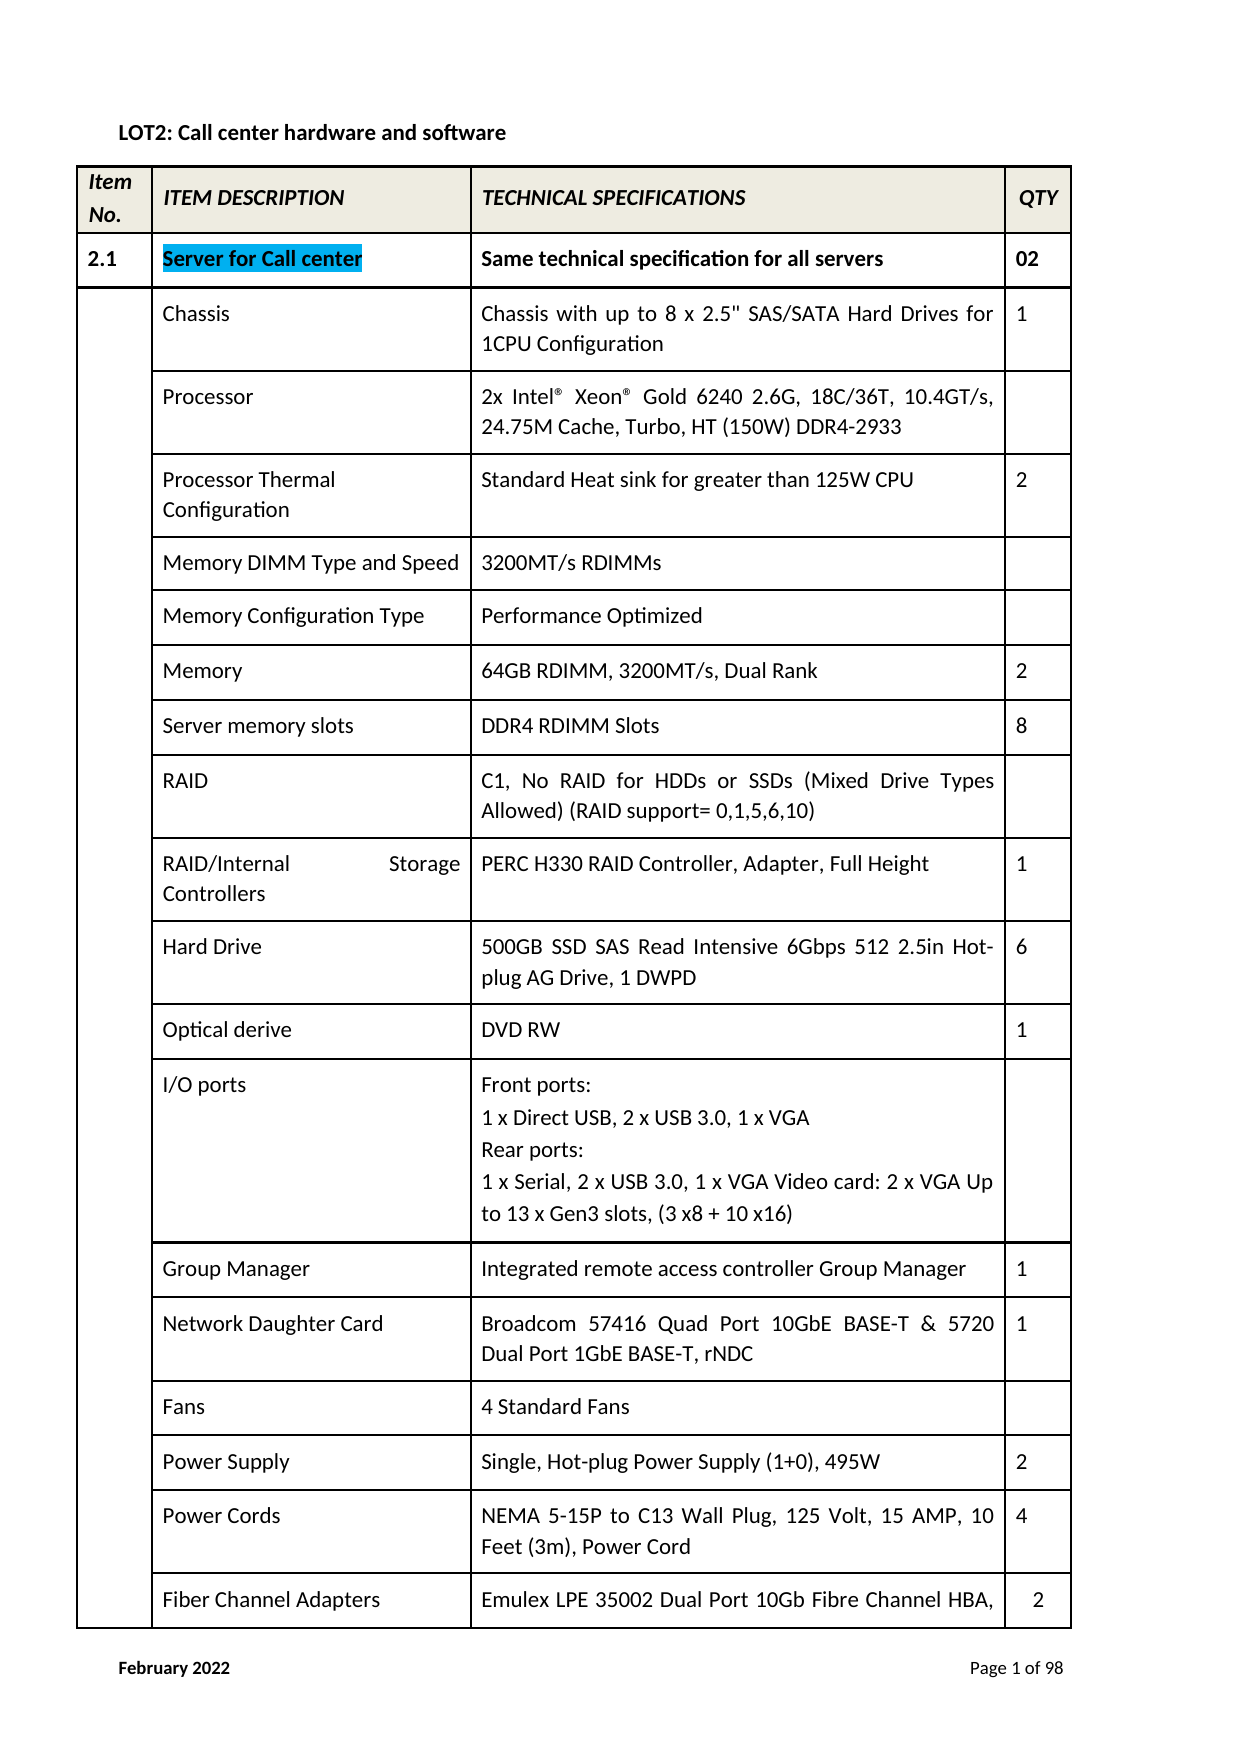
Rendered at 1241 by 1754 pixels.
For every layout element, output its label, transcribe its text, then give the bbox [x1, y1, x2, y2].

table_cell Hard Drive [153, 922, 470, 1003]
table_cell [1006, 1382, 1070, 1434]
table_cell [1006, 372, 1070, 453]
table_cell 8 [1006, 701, 1070, 753]
table_cell Memory Configuration Type [153, 591, 470, 644]
table_header TECHNICAL SPECIFICATIONS [472, 168, 1004, 232]
table_header Item No. [78, 168, 151, 232]
table_cell Performance Optimized [472, 591, 1004, 644]
table_cell Memory DIMM Type and Speed [153, 538, 470, 589]
table_cell Fans [153, 1382, 470, 1434]
table_cell 4 [1006, 1491, 1070, 1572]
table_header QTY [1006, 168, 1070, 232]
table_cell Standard Heat sink for greater than 125W CPU [472, 455, 1004, 536]
table_cell Network Daughter Card [153, 1298, 470, 1379]
table_cell Power Supply [153, 1436, 470, 1489]
table_cell Optical derive [153, 1005, 470, 1058]
table_cell 2 [1006, 646, 1070, 699]
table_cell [472, 1574, 1004, 1627]
table_cell Single, Hot-plug Power Supply (1+0), 495W [472, 1436, 1004, 1489]
table_cell 6 [1006, 922, 1070, 1003]
table_cell RAID [153, 756, 470, 837]
table_cell 3200MT/s RDIMMs [472, 538, 1004, 589]
table_cell 1 [1006, 289, 1070, 369]
table_cell Front ports: 1 x Direct USB, 2 x USB 3.0, 1 x VGA Rear ports: 1 x Serial, 2 x USB 3.0, 1 x VGA Video card: 2 x VGA Up to 13 x Gen3 slots, (3 x8 + 10 x16) [472, 1060, 1004, 1241]
table_cell [1006, 591, 1070, 644]
table_cell 4 Standard Fans [472, 1382, 1004, 1434]
table_cell 1 [1006, 839, 1070, 920]
table_cell Chassis [153, 289, 470, 369]
table_cell [1006, 1060, 1070, 1241]
table_cell I/O ports [153, 1060, 470, 1241]
text LOT2: Call center hardware and software [118, 118, 1093, 147]
table_cell 2x Intel® Xeon® Gold 6240 2.6G, 18C/36T, 10.4GT/s, 24.75M Cache, Turbo, HT (150W) DDR4-2933 [472, 372, 1004, 453]
table_cell 2 [1006, 455, 1070, 536]
table_cell PERC H330 RAID Controller, Adapter, Full Height [472, 839, 1004, 920]
table_cell 02 [1006, 234, 1070, 286]
table_cell 1 [1006, 1005, 1070, 1058]
table_cell Memory [153, 646, 470, 699]
table_cell Server memory slots [153, 701, 470, 753]
table_header ITEM DESCRIPTION [153, 168, 470, 232]
table_cell 2.1 [78, 234, 151, 286]
table_cell Processor [153, 372, 470, 453]
table_cell NEMA 5-15P to C13 Wall Plug, 125 Volt, 15 AMP, 10 Feet (3m), Power Cord [472, 1491, 1004, 1572]
table_cell 2 [1006, 1436, 1070, 1489]
table_cell Server for Call center [153, 234, 470, 286]
table_cell C1, No RAID for HDDs or SSDs (Mixed Drive Types Allowed) (RAID support= 0,1,5,6,10) [472, 756, 1004, 837]
table_cell 500GB SSD SAS Read Intensive 6Gbps 512 2.5in Hot-plug AG Drive, 1 DWPD [472, 922, 1004, 1003]
table_cell DVD RW [472, 1005, 1004, 1058]
table_cell [1006, 538, 1070, 589]
table_cell 1 [1006, 1298, 1070, 1379]
table_cell RAID/Internal Storage Controllers [153, 839, 470, 920]
table_cell Broadcom 57416 Quad Port 10GbE BASE-T & 5720 Dual Port 1GbE BASE-T, rNDC [472, 1298, 1004, 1379]
table_cell 1 [1006, 1244, 1070, 1296]
table_cell Same technical specification for all servers [472, 234, 1004, 286]
table_cell Power Cords [153, 1491, 470, 1572]
table_cell Integrated remote access controller Group Manager [472, 1244, 1004, 1296]
table_cell DDR4 RDIMM Slots [472, 701, 1004, 753]
table_cell [78, 289, 151, 1627]
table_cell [153, 1574, 470, 1627]
table_cell Processor Thermal Configuration [153, 455, 470, 536]
table_cell Chassis with up to 8 x 2.5" SAS/SATA Hard Drives for 1CPU Configuration [472, 289, 1004, 369]
table_cell 2 [1006, 1574, 1070, 1627]
table_cell 64GB RDIMM, 3200MT/s, Dual Rank [472, 646, 1004, 699]
table_cell Group Manager [153, 1244, 470, 1296]
table_cell [1006, 756, 1070, 837]
